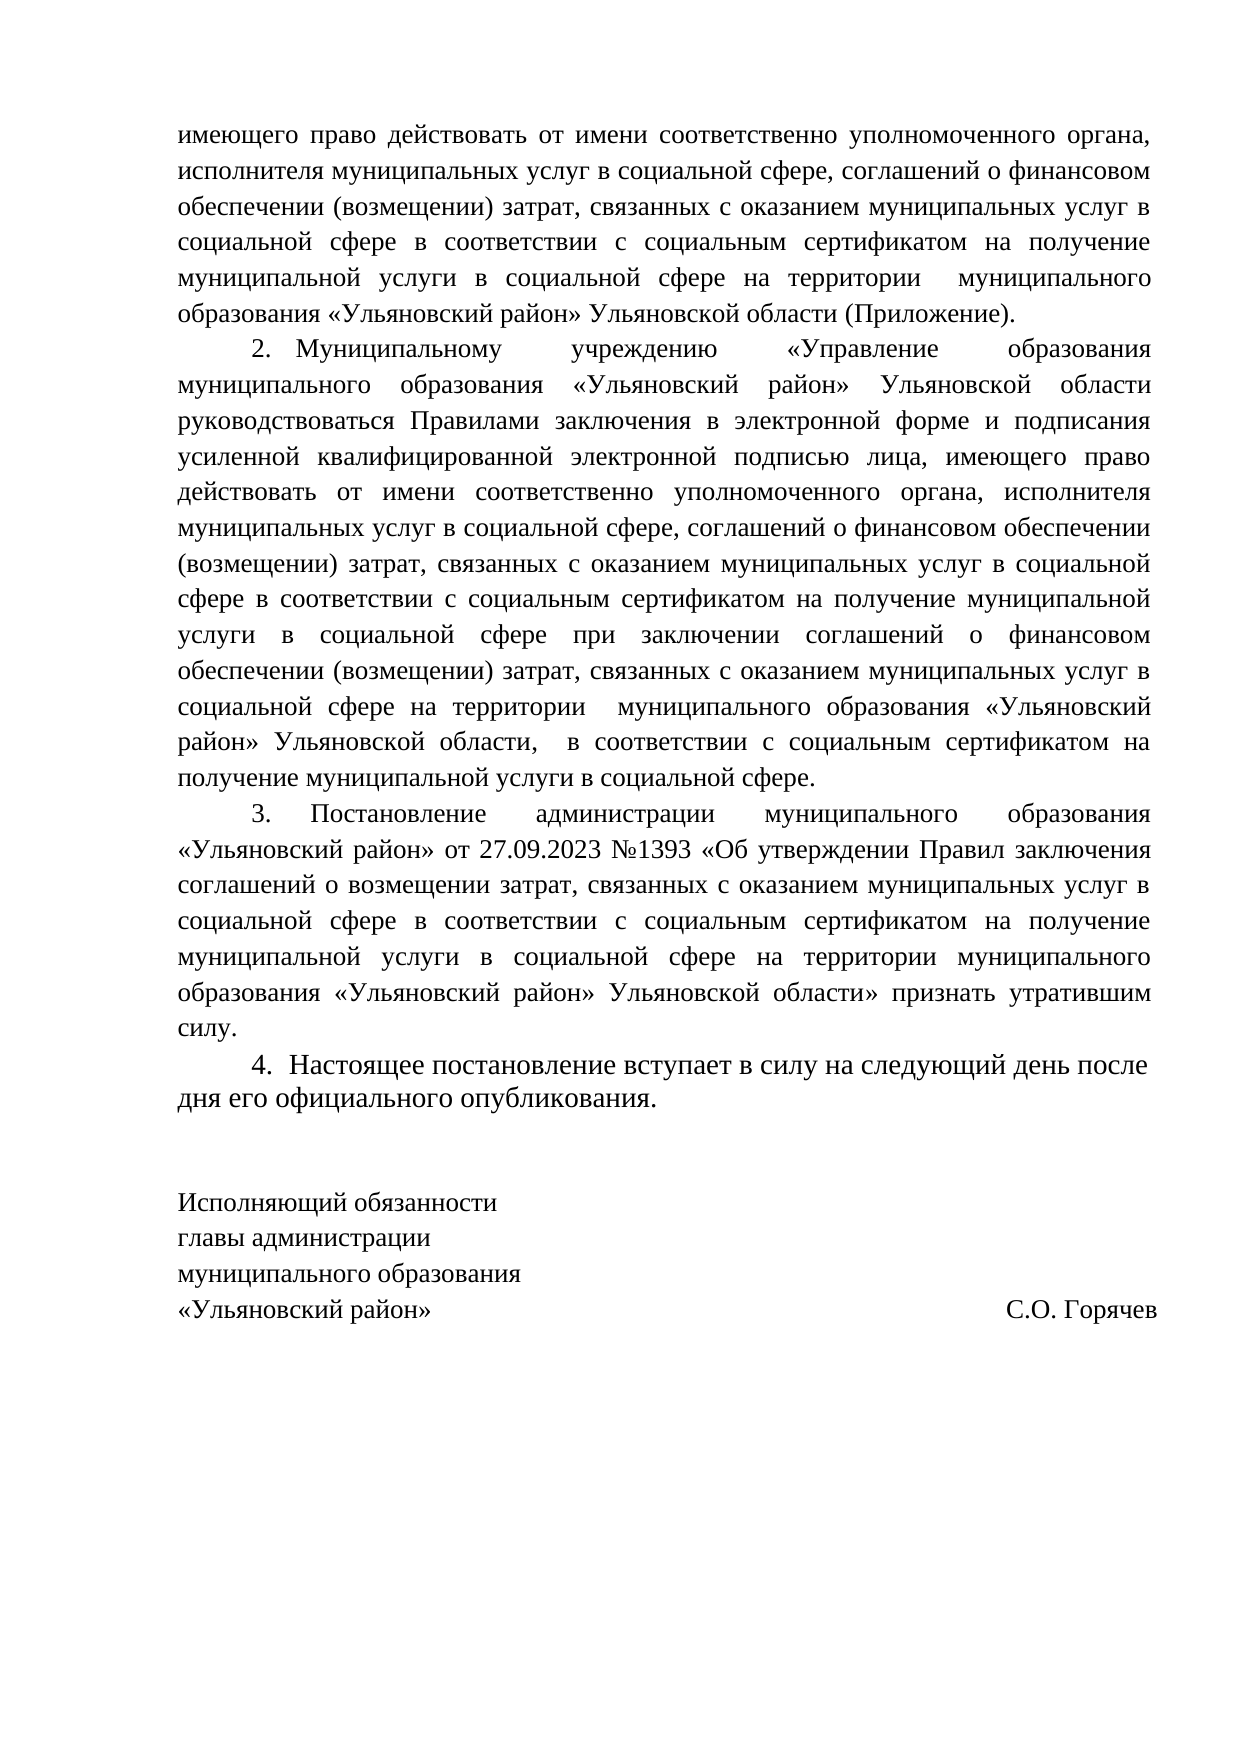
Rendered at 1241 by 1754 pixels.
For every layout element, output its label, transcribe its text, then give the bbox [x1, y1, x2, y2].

text муниципального образования [177, 1257, 1190, 1288]
text «Ульяновский район» С.О. Горячев [177, 1293, 1190, 1324]
list Постановление администрации муниципального образования «Ульяновский район» от 27.09.2023 №1393 «Об утверждении Правил заключения соглашений о возмещении затрат, связанных с оказанием муниципальных услуг в социальной сфере в соответствии с социальным сертификатом на получение муниципальной услуги в социальной сфере на территории муниципального образования «Ульяновский район» Ульяновской области» признать утратившим силу. [177, 797, 1152, 1042]
text дня его официального опубликования. [177, 1081, 1152, 1114]
list Муниципальному учреждению «Управление образования муниципального образования «Ульяновский район» Ульяновской области руководствоваться Правилами заключения в электронной форме и подписания усиленной квалифицированной электронной подписью лица, имеющего право действовать от имени соответственно уполномоченного органа, исполнителя муниципальных услуг в социальной сфере, соглашений о финансовом обеспечении (возмещении) затрат, связанных с оказанием муниципальных услуг в социальной сфере в соответствии с социальным сертификатом на получение муниципальной услуги в социальной сфере при заключении соглашений о финансовом обеспечении (возмещении) затрат, связанных с оказанием муниципальных услуг в социальной сфере на территории муниципального образования «Ульяновский район» Ульяновской области, в соответствии с социальным сертификатом на получение муниципальной услуги в социальной сфере. [177, 332, 1152, 792]
list Настоящее постановление вступает в силу на следующий день после [251, 1047, 1152, 1081]
text главы администрации [177, 1221, 1190, 1252]
text Исполняющий обязанности [177, 1186, 1190, 1217]
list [177, 118, 1152, 328]
